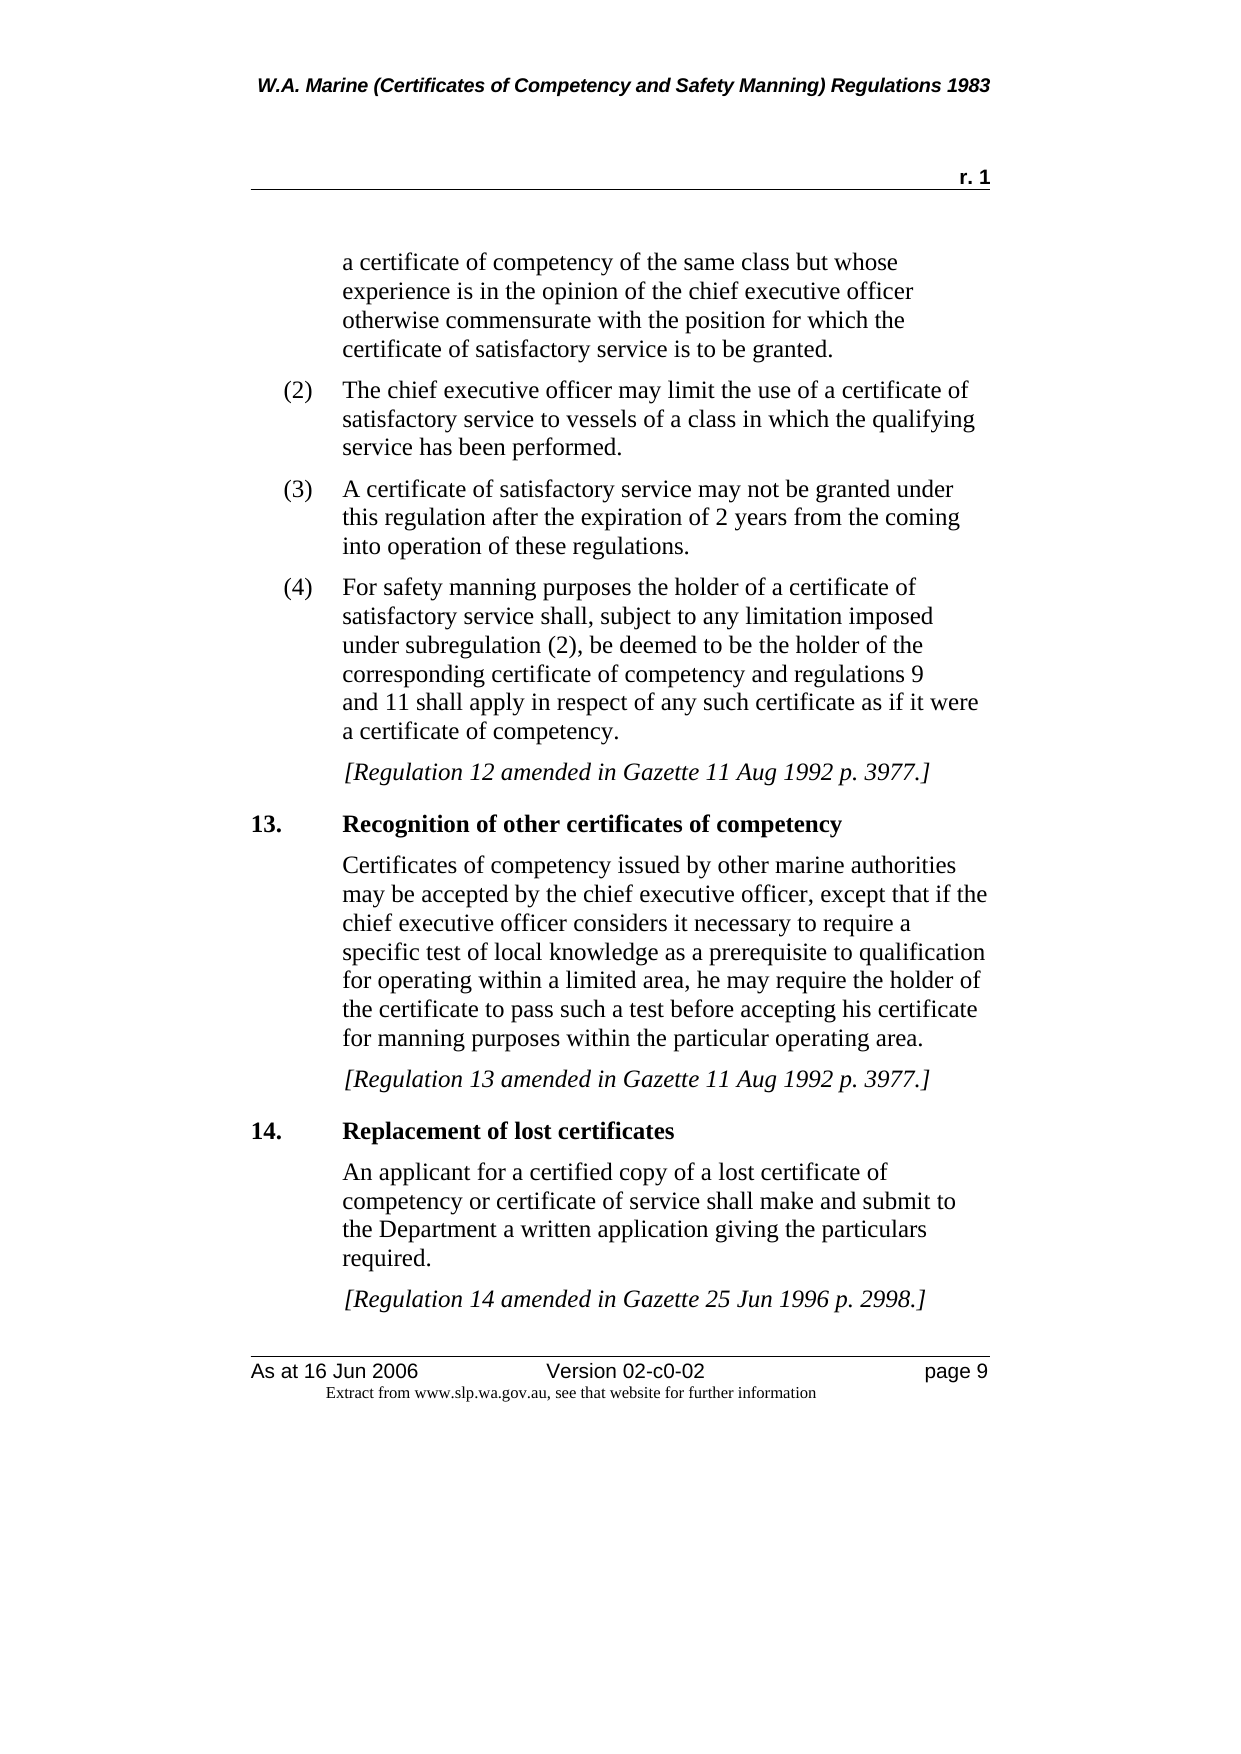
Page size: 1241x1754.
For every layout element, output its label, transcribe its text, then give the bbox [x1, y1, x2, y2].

text (2) The chief executive officer may limit the use of a certificate of satisfactory service to vessels of a class in which the qualifying service has been performed. [251, 375, 990, 461]
text [Regulation 14 amended in Gazette 25 Jun 1996 p. 2998.] [251, 1284, 990, 1313]
text [Regulation 13 amended in Gazette 11 Aug 1992 p. 3977.] [251, 1064, 990, 1093]
text [Regulation 12 amended in Gazette 11 Aug 1992 p. 3977.] [251, 757, 990, 786]
subtitle 14. Replacement of lost certificates [251, 1116, 990, 1144]
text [251, 247, 990, 362]
text Certificates of competency issued by other marine authorities may be accepted by the chief executive officer, except that if the chief executive officer considers it necessary to require a specific test of local knowledge as a prerequisite to qualification for operating within a limited area, he may require the holder of the certificate to pass such a test before accepting his certificate for manning purposes within the particular operating area. [251, 850, 990, 1052]
text An applicant for a certified copy of a lost certificate of competency or certificate of service shall make and submit to the Department a written application giving the particulars required. [251, 1157, 990, 1272]
text (4) For safety manning purposes the holder of a certificate of satisfactory service shall, subject to any limitation imposed under subregulation (2), be deemed to be the holder of the corresponding certificate of competency and regulations 9 and 11 shall apply in respect of any such certificate as if it were a certificate of competency. [251, 572, 990, 745]
text (3) A certificate of satisfactory service may not be granted under this regulation after the expiration of 2 years from the coming into operation of these regulations. [251, 474, 990, 560]
subtitle 13. Recognition of other certificates of competency [251, 809, 990, 838]
